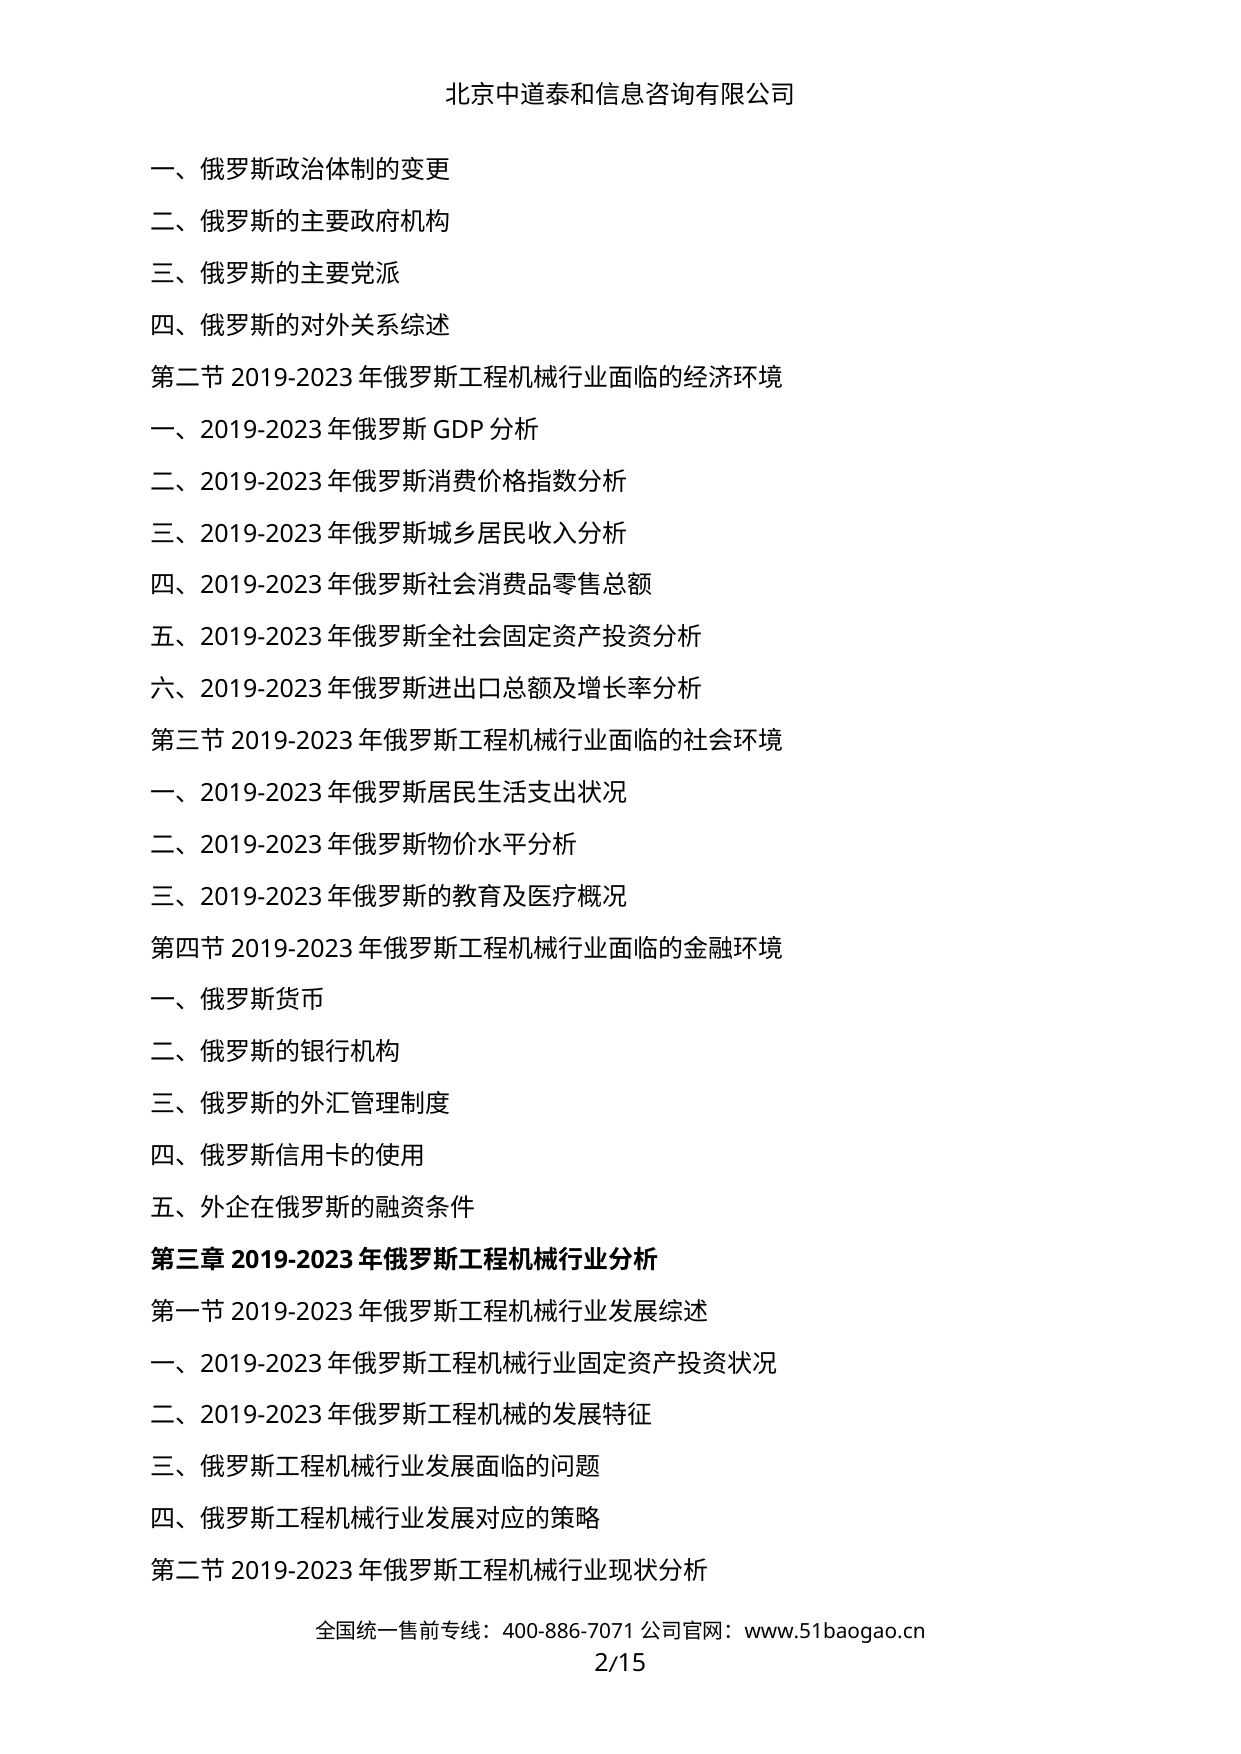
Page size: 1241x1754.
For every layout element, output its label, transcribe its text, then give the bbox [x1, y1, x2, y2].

text 第四节 2019-2023年俄罗斯工程机械行业面临的金融环境 [150, 928, 1090, 964]
text 二、2019-2023年俄罗斯消费价格指数分析 [150, 461, 1090, 497]
text 第一节 2019-2023年俄罗斯工程机械行业发展综述 [150, 1291, 1090, 1327]
text 第二节 2019-2023年俄罗斯工程机械行业面临的经济环境 [150, 357, 1090, 394]
text 一、2019-2023年俄罗斯GDP分析 [150, 409, 1090, 446]
text 一、俄罗斯货币 [150, 980, 1090, 1016]
text 一、2019-2023年俄罗斯居民生活支出状况 [150, 772, 1090, 809]
text 三、2019-2023年俄罗斯的教育及医疗概况 [150, 876, 1090, 912]
text 四、俄罗斯工程机械行业发展对应的策略 [150, 1499, 1090, 1535]
text 三、2019-2023年俄罗斯城乡居民收入分析 [150, 513, 1090, 549]
text 二、2019-2023年俄罗斯工程机械的发展特征 [150, 1395, 1090, 1431]
text 五、外企在俄罗斯的融资条件 [150, 1187, 1090, 1224]
text 五、2019-2023年俄罗斯全社会固定资产投资分析 [150, 617, 1090, 653]
text 四、俄罗斯的对外关系综述 [150, 306, 1090, 342]
text 一、俄罗斯政治体制的变更 [150, 150, 1090, 186]
text 三、俄罗斯工程机械行业发展面临的问题 [150, 1447, 1090, 1483]
text 二、2019-2023年俄罗斯物价水平分析 [150, 824, 1090, 861]
text 三、俄罗斯的外汇管理制度 [150, 1084, 1090, 1120]
text 二、俄罗斯的银行机构 [150, 1032, 1090, 1068]
text 一、2019-2023年俄罗斯工程机械行业固定资产投资状况 [150, 1343, 1090, 1379]
text 三、俄罗斯的主要党派 [150, 254, 1090, 290]
text 四、2019-2023年俄罗斯社会消费品零售总额 [150, 565, 1090, 601]
text 第三章 2019-2023年俄罗斯工程机械行业分析 [150, 1239, 1090, 1276]
text 二、俄罗斯的主要政府机构 [150, 202, 1090, 238]
text 第三节 2019-2023年俄罗斯工程机械行业面临的社会环境 [150, 721, 1090, 757]
text 第二节 2019-2023年俄罗斯工程机械行业现状分析 [150, 1551, 1090, 1587]
text 六、2019-2023年俄罗斯进出口总额及增长率分析 [150, 669, 1090, 705]
text 四、俄罗斯信用卡的使用 [150, 1136, 1090, 1172]
